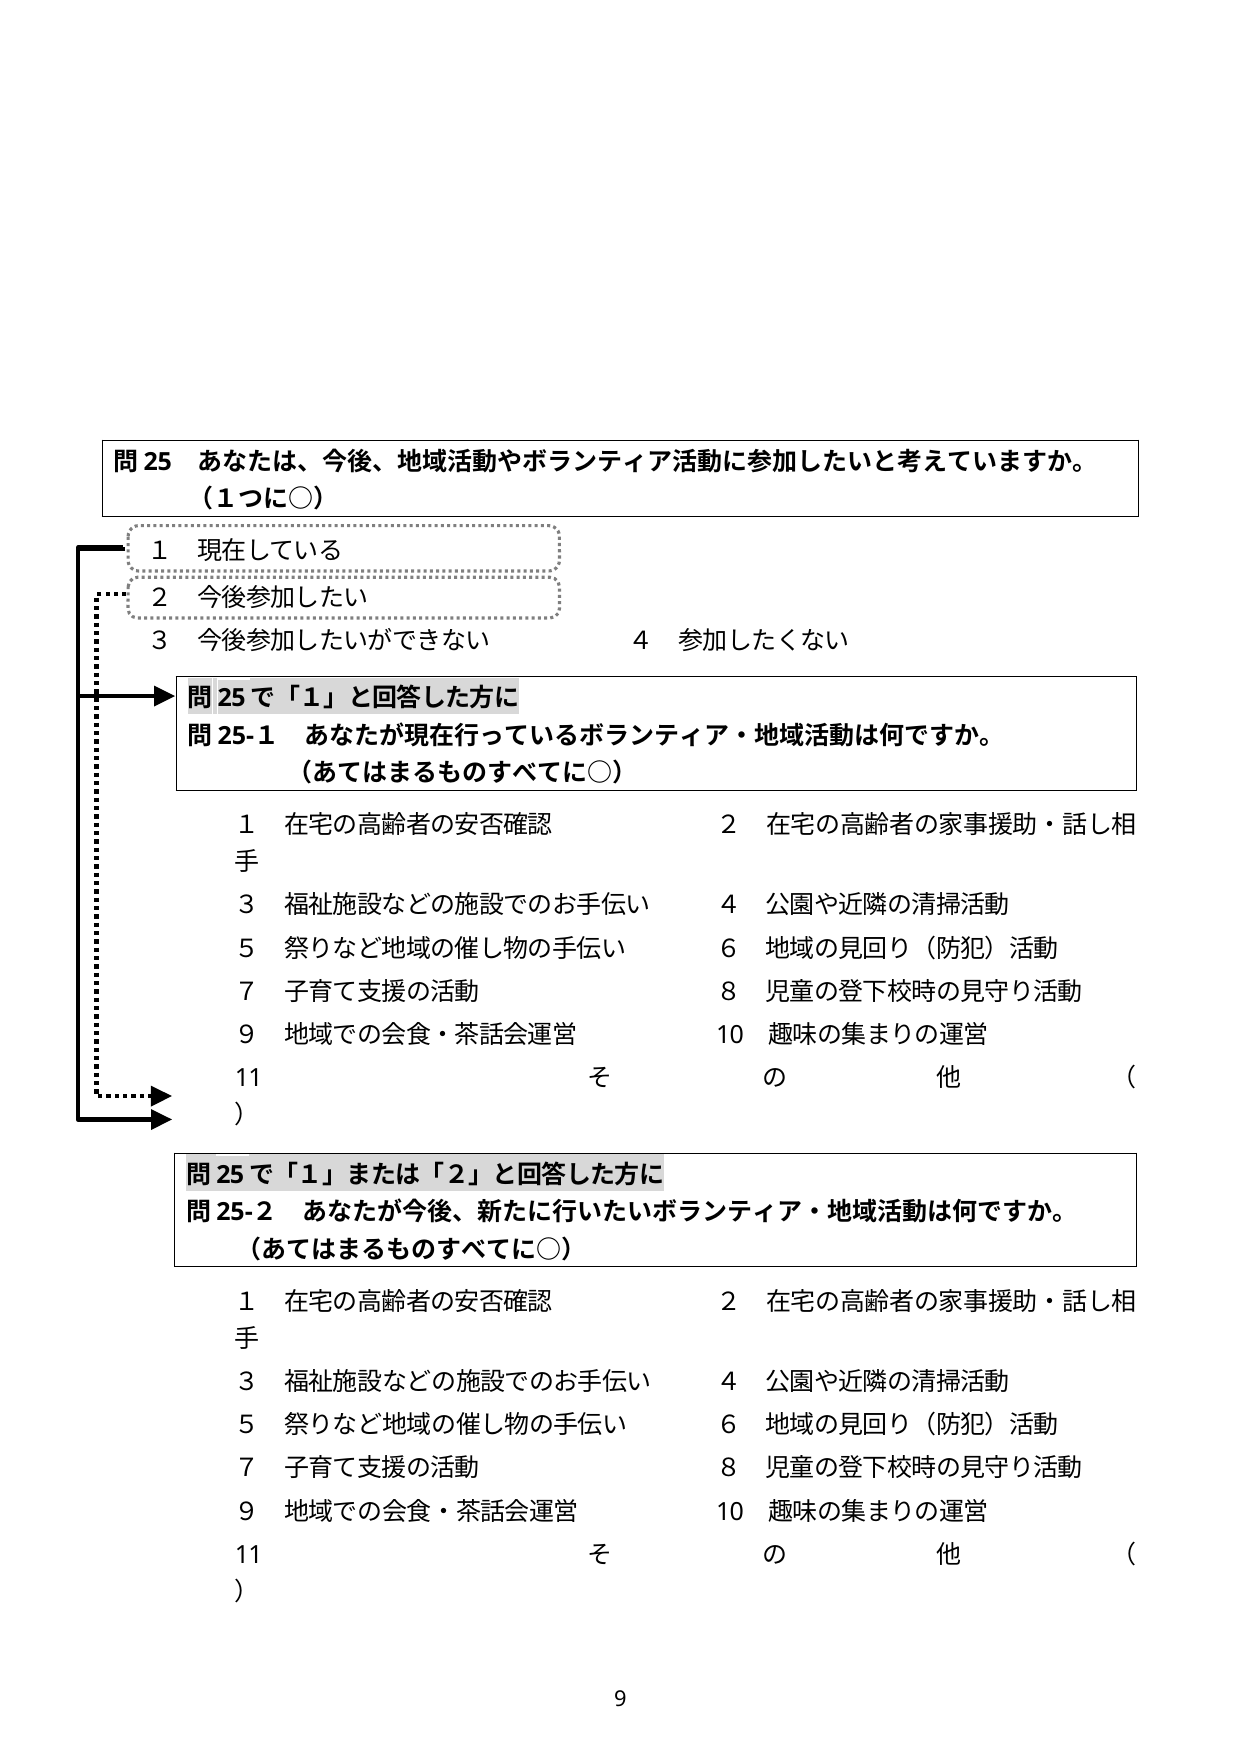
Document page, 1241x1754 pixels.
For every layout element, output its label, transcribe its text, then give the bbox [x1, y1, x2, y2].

text 11 その他（ ） [234, 1057, 1137, 1132]
text ５ 祭りなど地域の催し物の手伝い ６ 地域の見回り（防犯）活動 [234, 1404, 1137, 1442]
text ９ 地域での会食・茶話会運営 10 趣味の集まりの運営 [234, 1014, 1137, 1051]
text １ 在宅の高齢者の安否確認 ２ 在宅の高齢者の家事援助・話し相手 [234, 804, 1137, 879]
text ９ 地域での会食・茶話会運営 10 趣味の集まりの運営 [234, 1490, 1137, 1528]
text 11 その他（ ） [234, 1533, 1137, 1608]
table_header 問25で「１」または「２」と回答した方に 問25-２ あなたが今後、新たに行いたいボランティア・地域活動は何ですか。 （あてはまるものすべてに○） [175, 1154, 1136, 1266]
text １ 在宅の高齢者の安否確認 ２ 在宅の高齢者の家事援助・話し相手 [234, 1280, 1137, 1355]
text ３ 今後参加したいができない ４ 参加したくない [147, 620, 1137, 657]
text １ 現在している [147, 530, 1137, 567]
table_header 問25で「１」と回答した方に 問25-１ あなたが現在行っているボランティア・地域活動は何ですか。 （あてはまるものすべてに○） [177, 677, 1136, 789]
text ７ 子育て支援の活動 ８ 児童の登下校時の見守り活動 [234, 1447, 1137, 1485]
text ３ 福祉施設などの施設でのお手伝い ４ 公園や近隣の清掃活動 [234, 1361, 1137, 1398]
text ２ 今後参加したい [147, 577, 1137, 614]
text ７ 子育て支援の活動 ８ 児童の登下校時の見守り活動 [234, 971, 1137, 1008]
text ５ 祭りなど地域の催し物の手伝い ６ 地域の見回り（防犯）活動 [234, 927, 1137, 965]
table_header 問25 あなたは、今後、地域活動やボランティア活動に参加したいと考えていますか。 （１つに○） [103, 441, 1138, 516]
text ３ 福祉施設などの施設でのお手伝い ４ 公園や近隣の清掃活動 [234, 884, 1137, 922]
